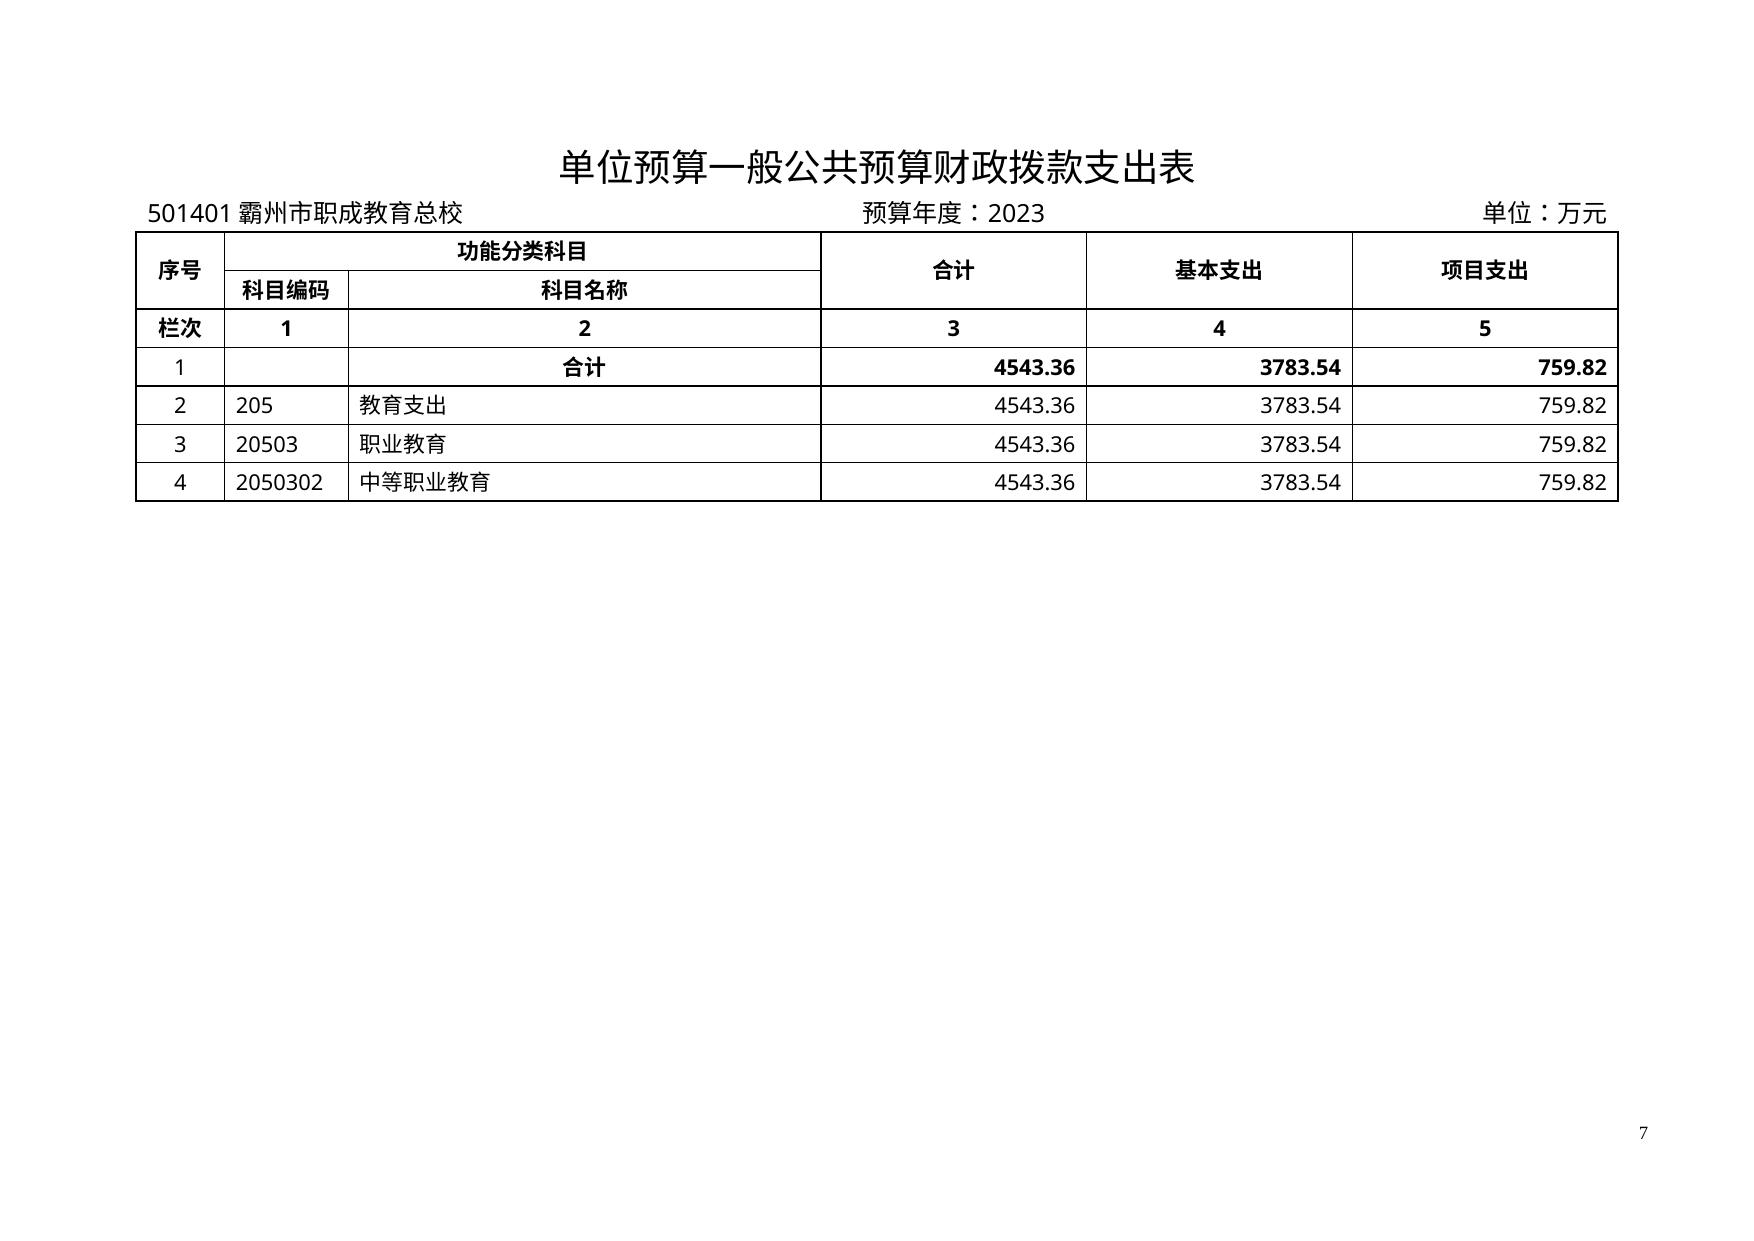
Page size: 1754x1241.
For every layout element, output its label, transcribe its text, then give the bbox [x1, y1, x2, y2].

table_cell 2 [137, 387, 224, 423]
table_cell 4 [1087, 310, 1352, 347]
table_cell 759.82 [1353, 463, 1617, 500]
table_cell 中等职业教育 [349, 463, 820, 500]
table_header 501401霸州市职成教育总校 [137, 195, 820, 231]
table_cell 合计 [349, 348, 820, 385]
table_header 单位：万元 [1087, 195, 1617, 231]
table_cell 3783.54 [1087, 463, 1352, 500]
table_cell 科目名称 [349, 271, 820, 308]
table_header 预算年度：2023 [822, 195, 1086, 231]
table_cell 759.82 [1353, 348, 1617, 385]
table_cell 3 [137, 425, 224, 462]
table_cell 功能分类科目 [225, 233, 820, 270]
table_cell 759.82 [1353, 387, 1617, 423]
table_cell 项目支出 [1353, 233, 1617, 308]
table_cell 1 [137, 348, 224, 385]
table_cell 科目编码 [225, 271, 348, 308]
table_cell 3783.54 [1087, 425, 1352, 462]
table_cell 栏次 [137, 310, 224, 347]
table_cell 759.82 [1353, 425, 1617, 462]
table_cell 4543.36 [822, 463, 1086, 500]
table_cell 序号 [137, 233, 224, 308]
table_cell 3783.54 [1087, 387, 1352, 423]
table_cell 20503 [225, 425, 348, 462]
table_cell 4543.36 [822, 348, 1086, 385]
table_cell 2 [349, 310, 820, 347]
table_cell 基本支出 [1087, 233, 1352, 308]
table_cell 教育支出 [349, 387, 820, 423]
table_cell 5 [1353, 310, 1617, 347]
table_cell [225, 348, 348, 385]
table_cell 1 [225, 310, 348, 347]
table_cell 职业教育 [349, 425, 820, 462]
table_cell 3783.54 [1087, 348, 1352, 385]
table_cell 4 [137, 463, 224, 500]
table_cell 2050302 [225, 463, 348, 500]
table_cell 205 [225, 387, 348, 423]
table_cell 4543.36 [822, 425, 1086, 462]
table_cell 合计 [822, 233, 1086, 308]
table_cell 3 [822, 310, 1086, 347]
table_cell 4543.36 [822, 387, 1086, 423]
text 单位预算一般公共预算财政拨款支出表 [106, 142, 1648, 193]
